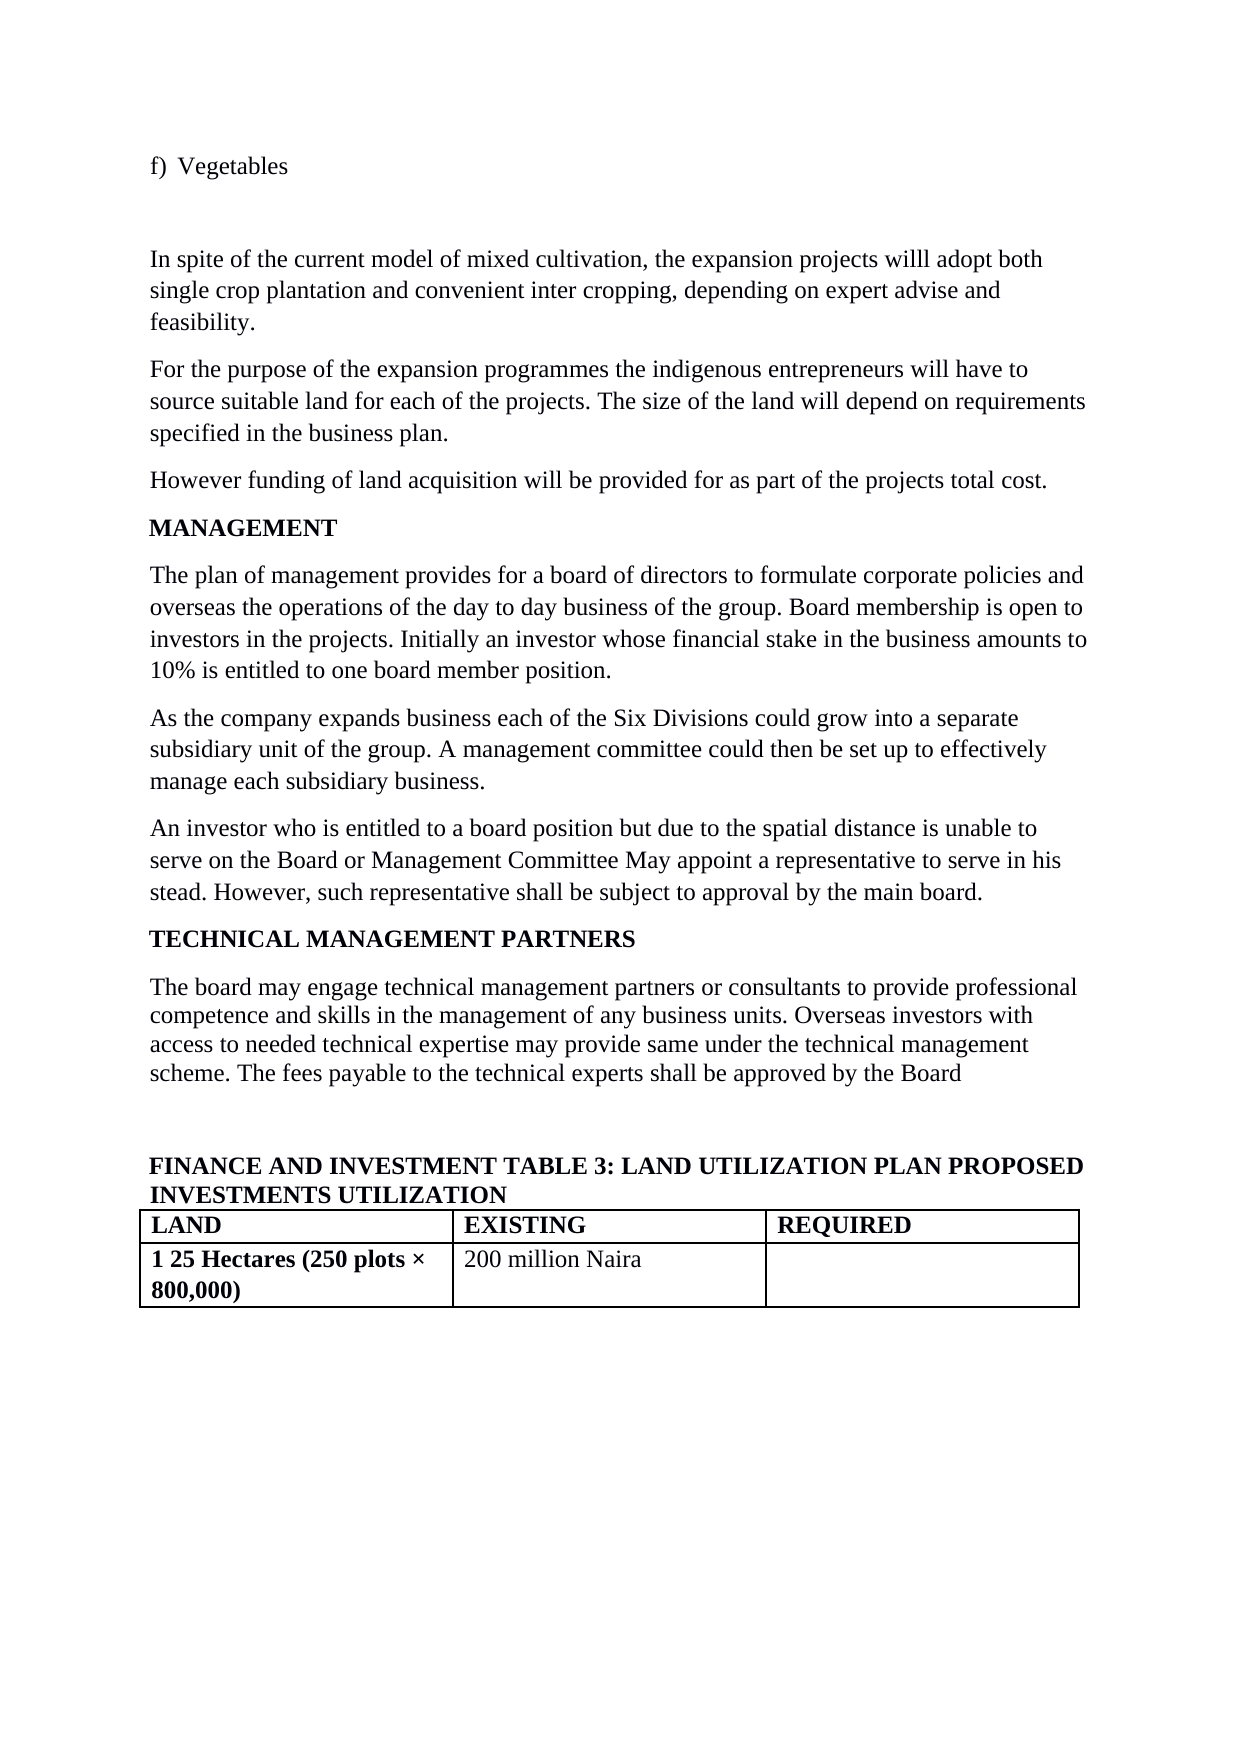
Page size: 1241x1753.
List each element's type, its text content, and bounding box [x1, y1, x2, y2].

table_cell 1 25 Hectares (250 plots × 800,000) [141, 1244, 452, 1306]
text The plan of management provides for a board of directors to formulate corporate policies and overseas the operations of the day to day business of the group. Board membership is open to investors in the projects. Initially an investor whose financial stake in the business amounts to 10% is entitled to one board member position. [149, 561, 1088, 684]
text In spite of the current model of mixed cultivation, the expansion projects willl adopt both single crop plantation and convenient inter cropping, depending on expert advise and feasibility. [149, 244, 1088, 336]
text For the purpose of the expansion programmes the indigenous entrepreneurs will have to source suitable land for each of the projects. The size of the land will depend on requirements specified in the business plan. [149, 354, 1088, 446]
list Vegetables [150, 151, 1088, 180]
table_cell 200 million Naira [454, 1244, 765, 1306]
text As the company expands business each of the Six Divisions could grow into a separate subsidiary unit of the group. A management committee could then be set up to effectively manage each subsidiary business. [149, 703, 1088, 795]
table_header EXISTING [454, 1211, 765, 1242]
subtitle MANAGEMENT [148, 513, 1088, 542]
subtitle FINANCE AND INVESTMENT TABLE 3: LAND UTILIZATION PLAN PROPOSED INVESTMENTS UTILIZATION [148, 1151, 1088, 1208]
table_header REQUIRED [767, 1211, 1078, 1242]
text An investor who is entitled to a board position but due to the spatial distance is unable to serve on the Board or Management Committee May appoint a representative to serve in his stead. However, such representative shall be subject to approval by the main board. [149, 813, 1088, 905]
table_header LAND [141, 1211, 452, 1242]
text However funding of land acquisition will be provided for as part of the projects total cost. [149, 465, 1088, 494]
text The board may engage technical management partners or consultants to provide professional competence and skills in the management of any business units. Overseas investors with access to needed technical expertise may provide same under the technical management scheme. The fees payable to the technical experts shall be approved by the Board [149, 972, 1088, 1087]
table_cell [767, 1244, 1078, 1306]
subtitle TECHNICAL MANAGEMENT PARTNERS [148, 924, 1088, 953]
